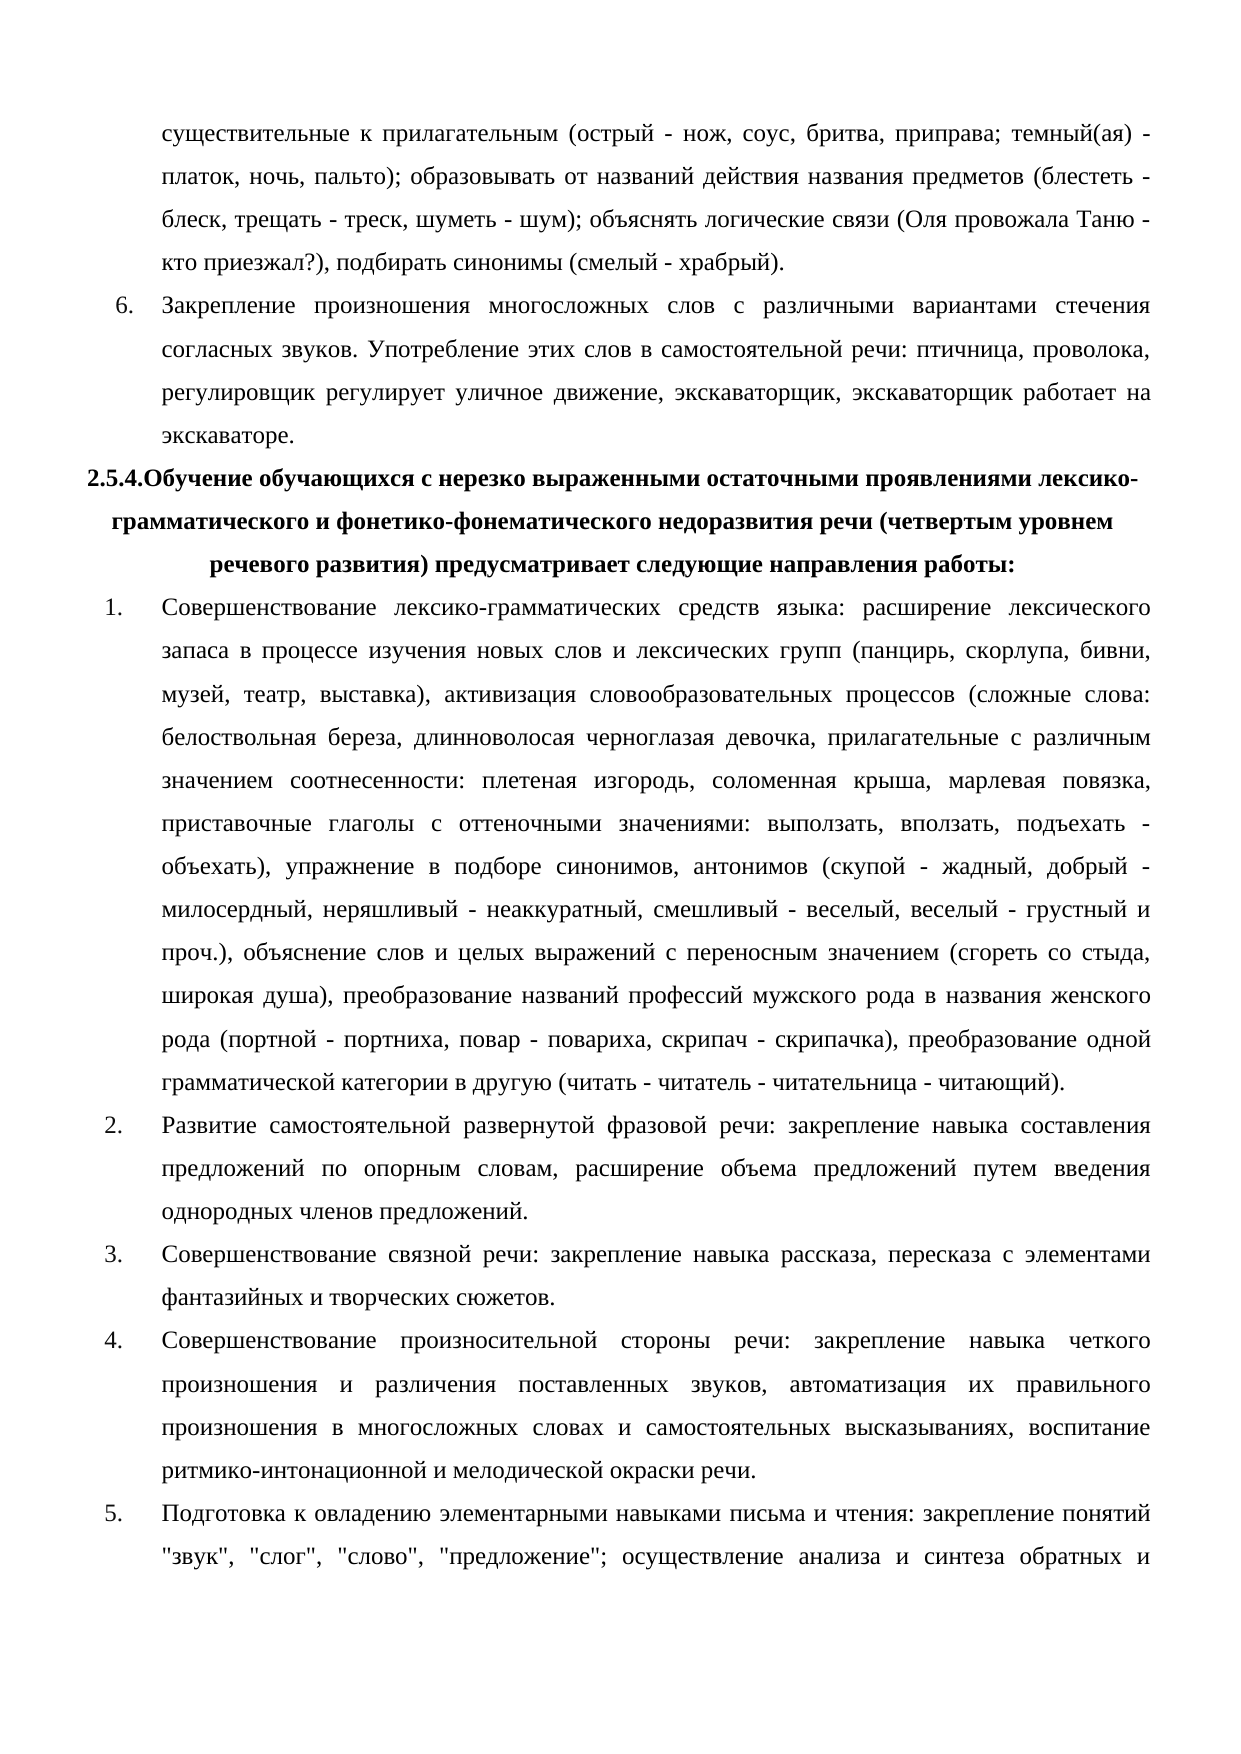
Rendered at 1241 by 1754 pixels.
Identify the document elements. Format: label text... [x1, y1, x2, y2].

list Совершенствование лексико-грамматических средств языка: расширение лексического запаса в процессе изучения новых слов и лексических групп (панцирь, скорлупа, бивни, музей, театр, выставка), активизация словообразовательных процессов (сложные слова: белоствольная береза, длинноволосая черноглазая девочка, прилагательные с различным значением соотнесенности: плетеная изгородь, соломенная крыша, марлевая повязка, приставочные глаголы с оттеночными значениями: выползать, вползать, подъехать - объехать), упражнение в подборе синонимов, антонимов (скупой - жадный, добрый - милосердный, неряшливый - неаккуратный, смешливый - веселый, веселый - грустный и проч.), объяснение слов и целых выражений с переносным значением (сгореть со стыда, широкая душа), преобразование названий профессий мужского рода в названия женского рода (портной - портниха, повар - повариха, скрипач - скрипачка), преобразование одной грамматической категории в другую (читать - читатель - читательница - читающий). [104, 592, 1152, 1096]
text 2.5.4.Обучение обучающихся с нерезко выраженными остаточными проявлениями лексико-грамматического и фонетико-фонематического недоразвития речи (четвертым уровнем речевого развития) предусматривает следующие направления работы: [74, 463, 1152, 578]
list Совершенствование связной речи: закрепление навыка рассказа, пересказа с элементами фантазийных и творческих сюжетов. [104, 1239, 1152, 1311]
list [104, 1498, 1152, 1570]
list Развитие самостоятельной развернутой фразовой речи: закрепление навыка составления предложений по опорным словам, расширение объема предложений путем введения однородных членов предложений. [104, 1110, 1152, 1225]
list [115, 118, 1152, 276]
list Закрепление произношения многосложных слов с различными вариантами стечения согласных звуков. Употребление этих слов в самостоятельной речи: птичница, проволока, регулировщик регулирует уличное движение, экскаваторщик, экскаваторщик работает на экскаваторе. [115, 291, 1152, 449]
list Совершенствование произносительной стороны речи: закрепление навыка четкого произношения и различения поставленных звуков, автоматизация их правильного произношения в многосложных словах и самостоятельных высказываниях, воспитание ритмико-интонационной и мелодической окраски речи. [104, 1326, 1152, 1484]
